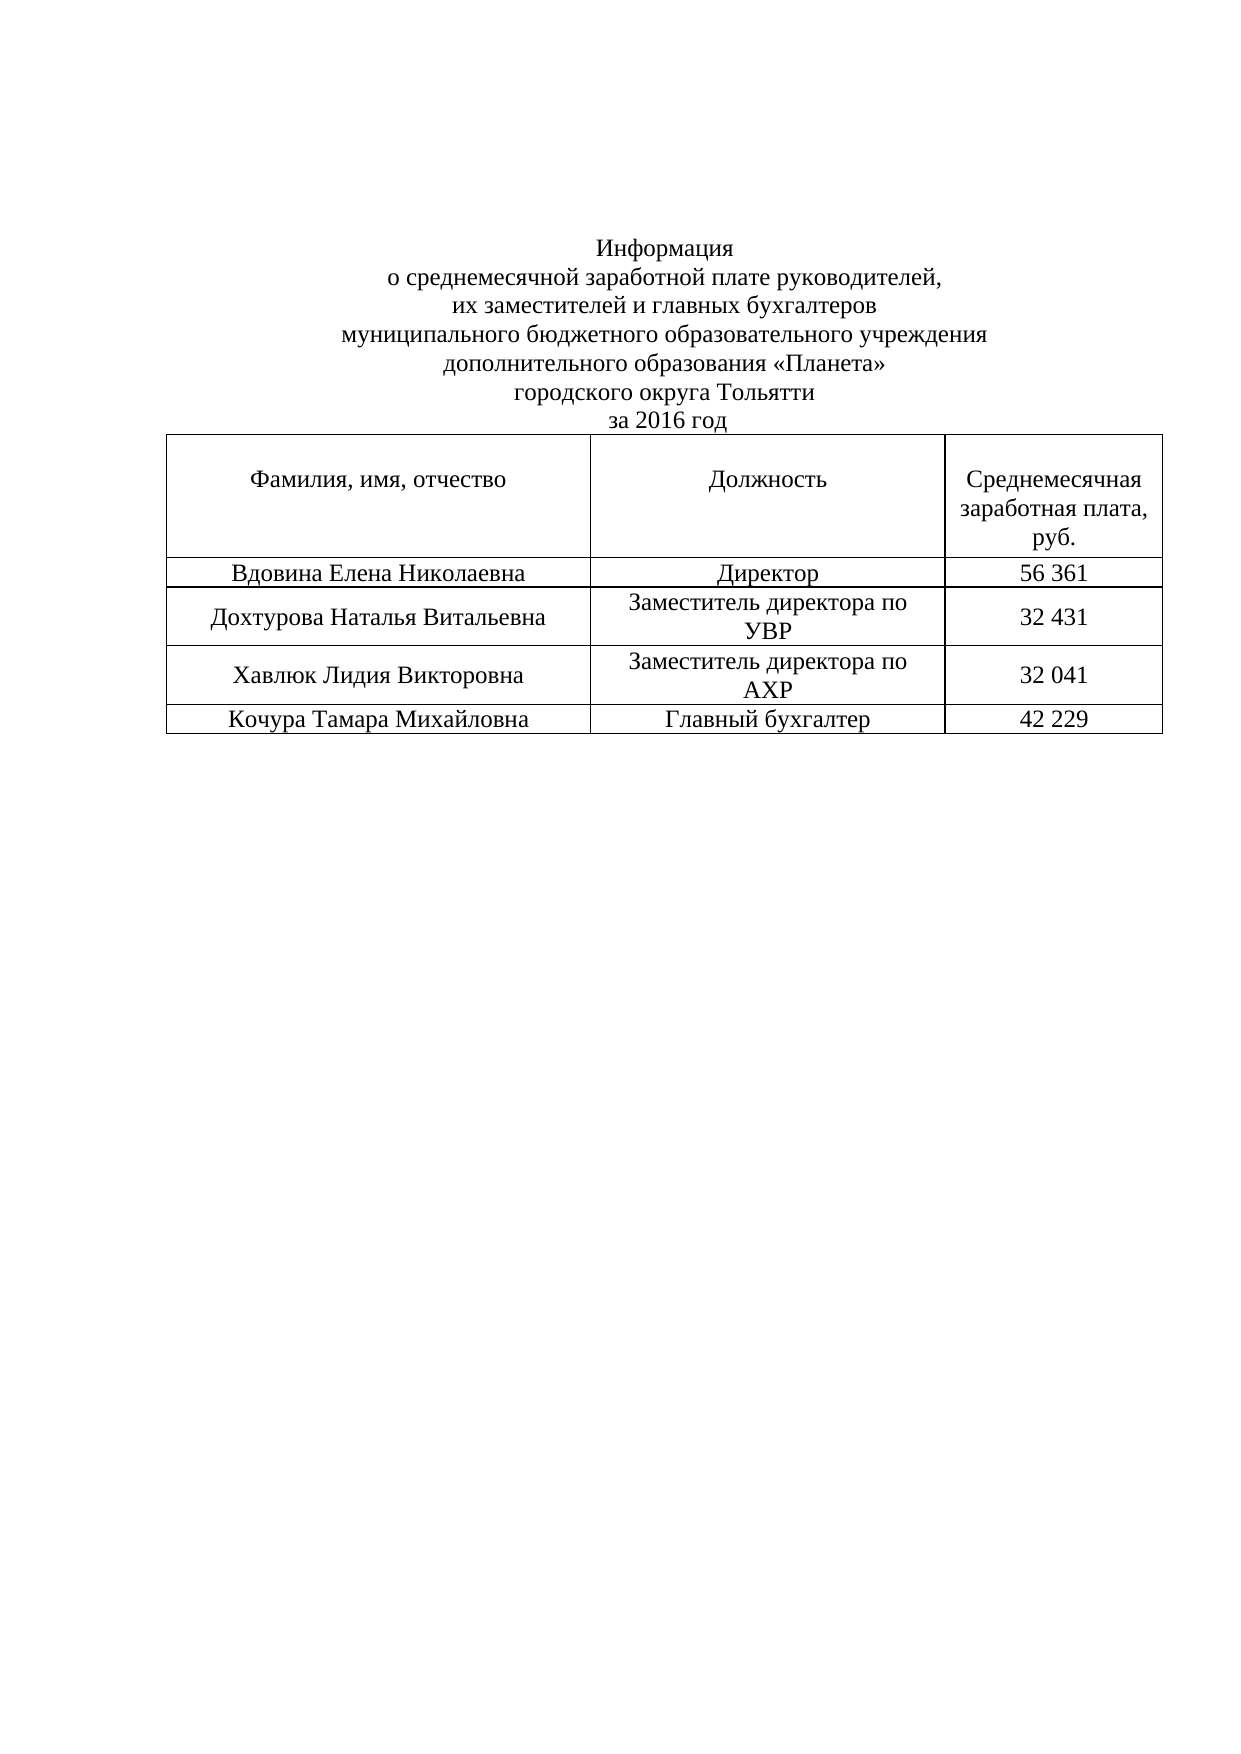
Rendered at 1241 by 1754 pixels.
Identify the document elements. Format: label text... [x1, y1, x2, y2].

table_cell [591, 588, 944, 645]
text муниципального бюджетного образовательного учреждения [177, 319, 1152, 348]
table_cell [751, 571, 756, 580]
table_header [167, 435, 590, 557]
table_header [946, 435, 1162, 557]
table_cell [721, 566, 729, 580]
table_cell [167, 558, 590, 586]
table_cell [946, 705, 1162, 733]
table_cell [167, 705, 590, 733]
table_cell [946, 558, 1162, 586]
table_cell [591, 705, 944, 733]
text городского округа Тольятти [177, 377, 1152, 406]
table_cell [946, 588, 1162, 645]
text их заместителей и главных бухгалтеров [177, 291, 1152, 319]
text Информация [177, 233, 1152, 262]
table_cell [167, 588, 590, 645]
text за 2016 год [177, 406, 1152, 434]
text дополнительного образования «Планета» [177, 348, 1152, 377]
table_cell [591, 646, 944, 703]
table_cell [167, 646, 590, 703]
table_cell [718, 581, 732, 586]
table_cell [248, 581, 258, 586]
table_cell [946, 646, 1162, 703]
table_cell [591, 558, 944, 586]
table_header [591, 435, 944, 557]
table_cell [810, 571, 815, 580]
text о среднемесячной заработной плате руководителей, [177, 262, 1152, 291]
